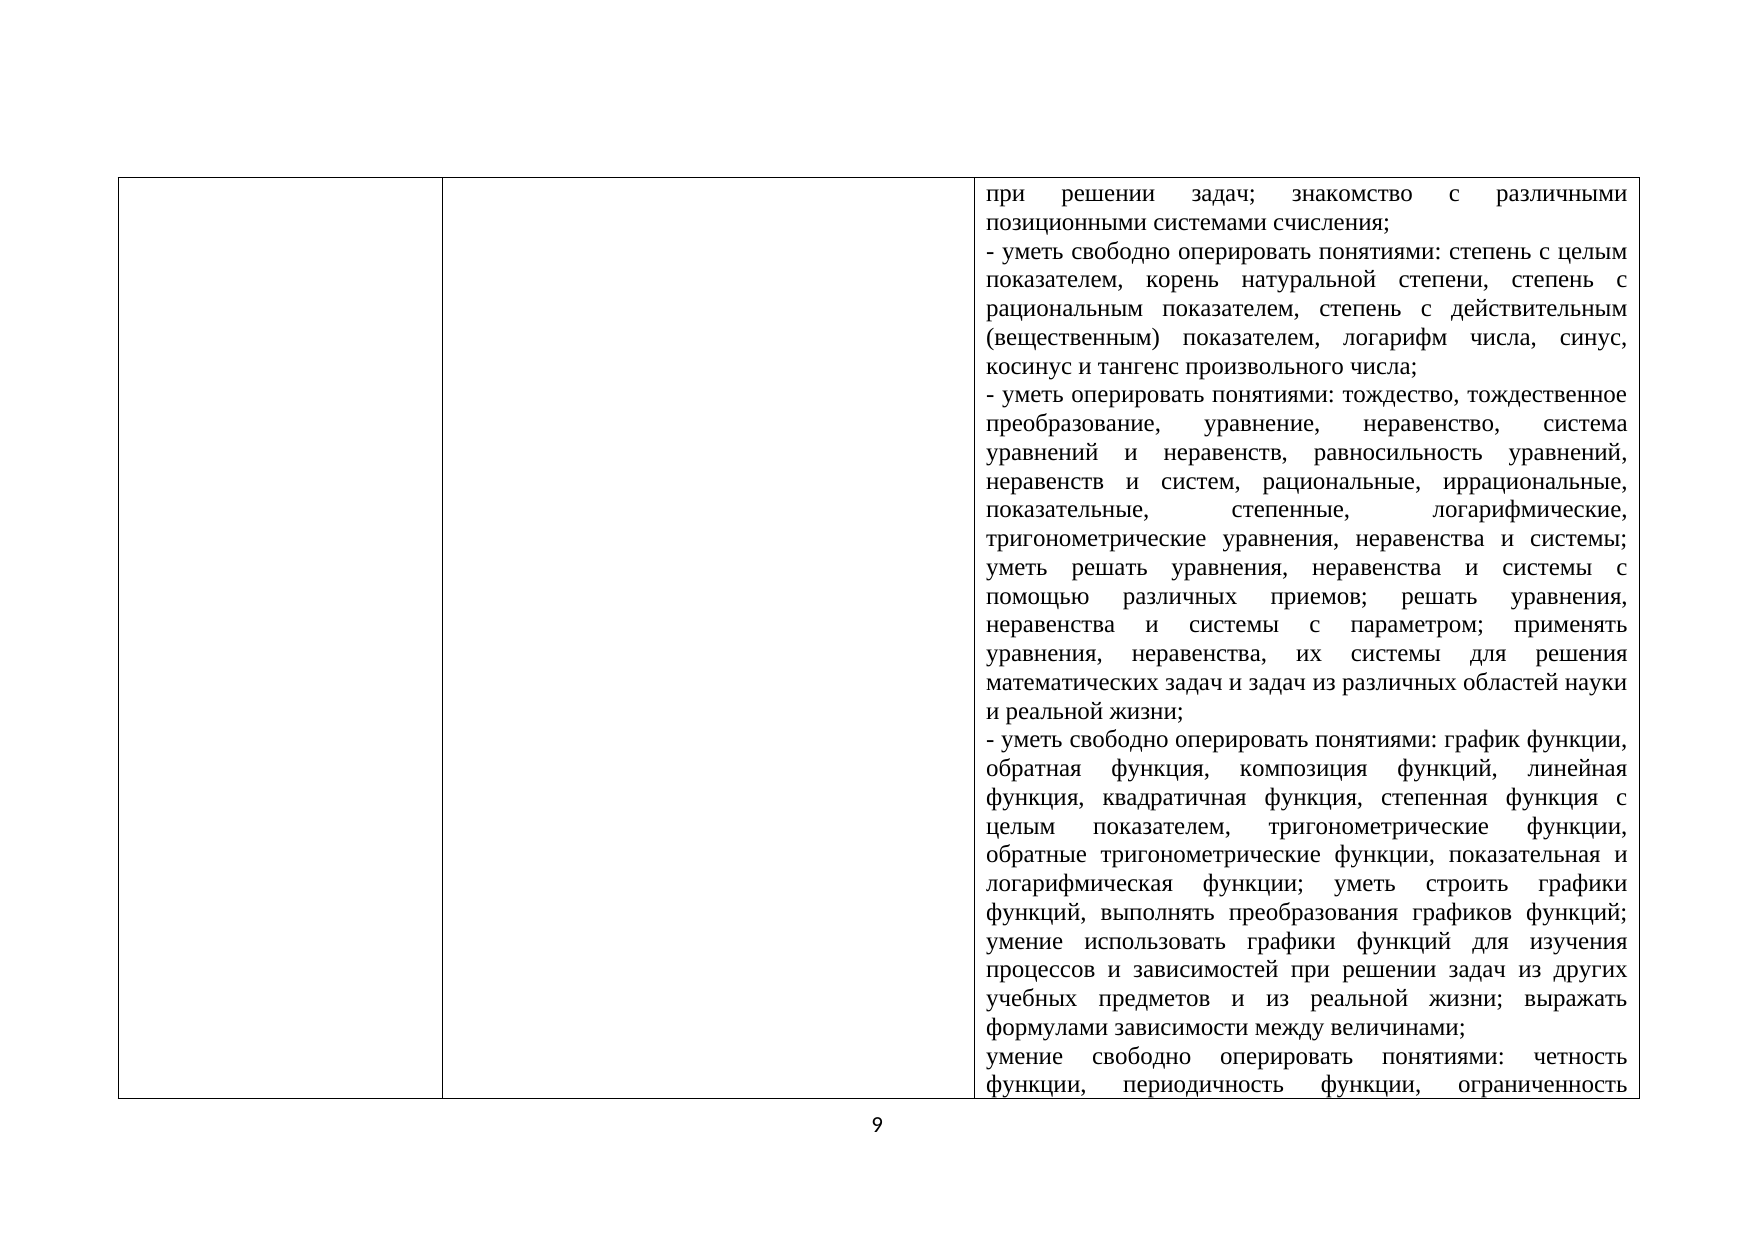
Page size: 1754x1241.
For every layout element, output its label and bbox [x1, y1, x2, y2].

table_cell [443, 178, 974, 1098]
table_cell [975, 178, 1639, 1098]
table_cell [119, 178, 442, 1098]
